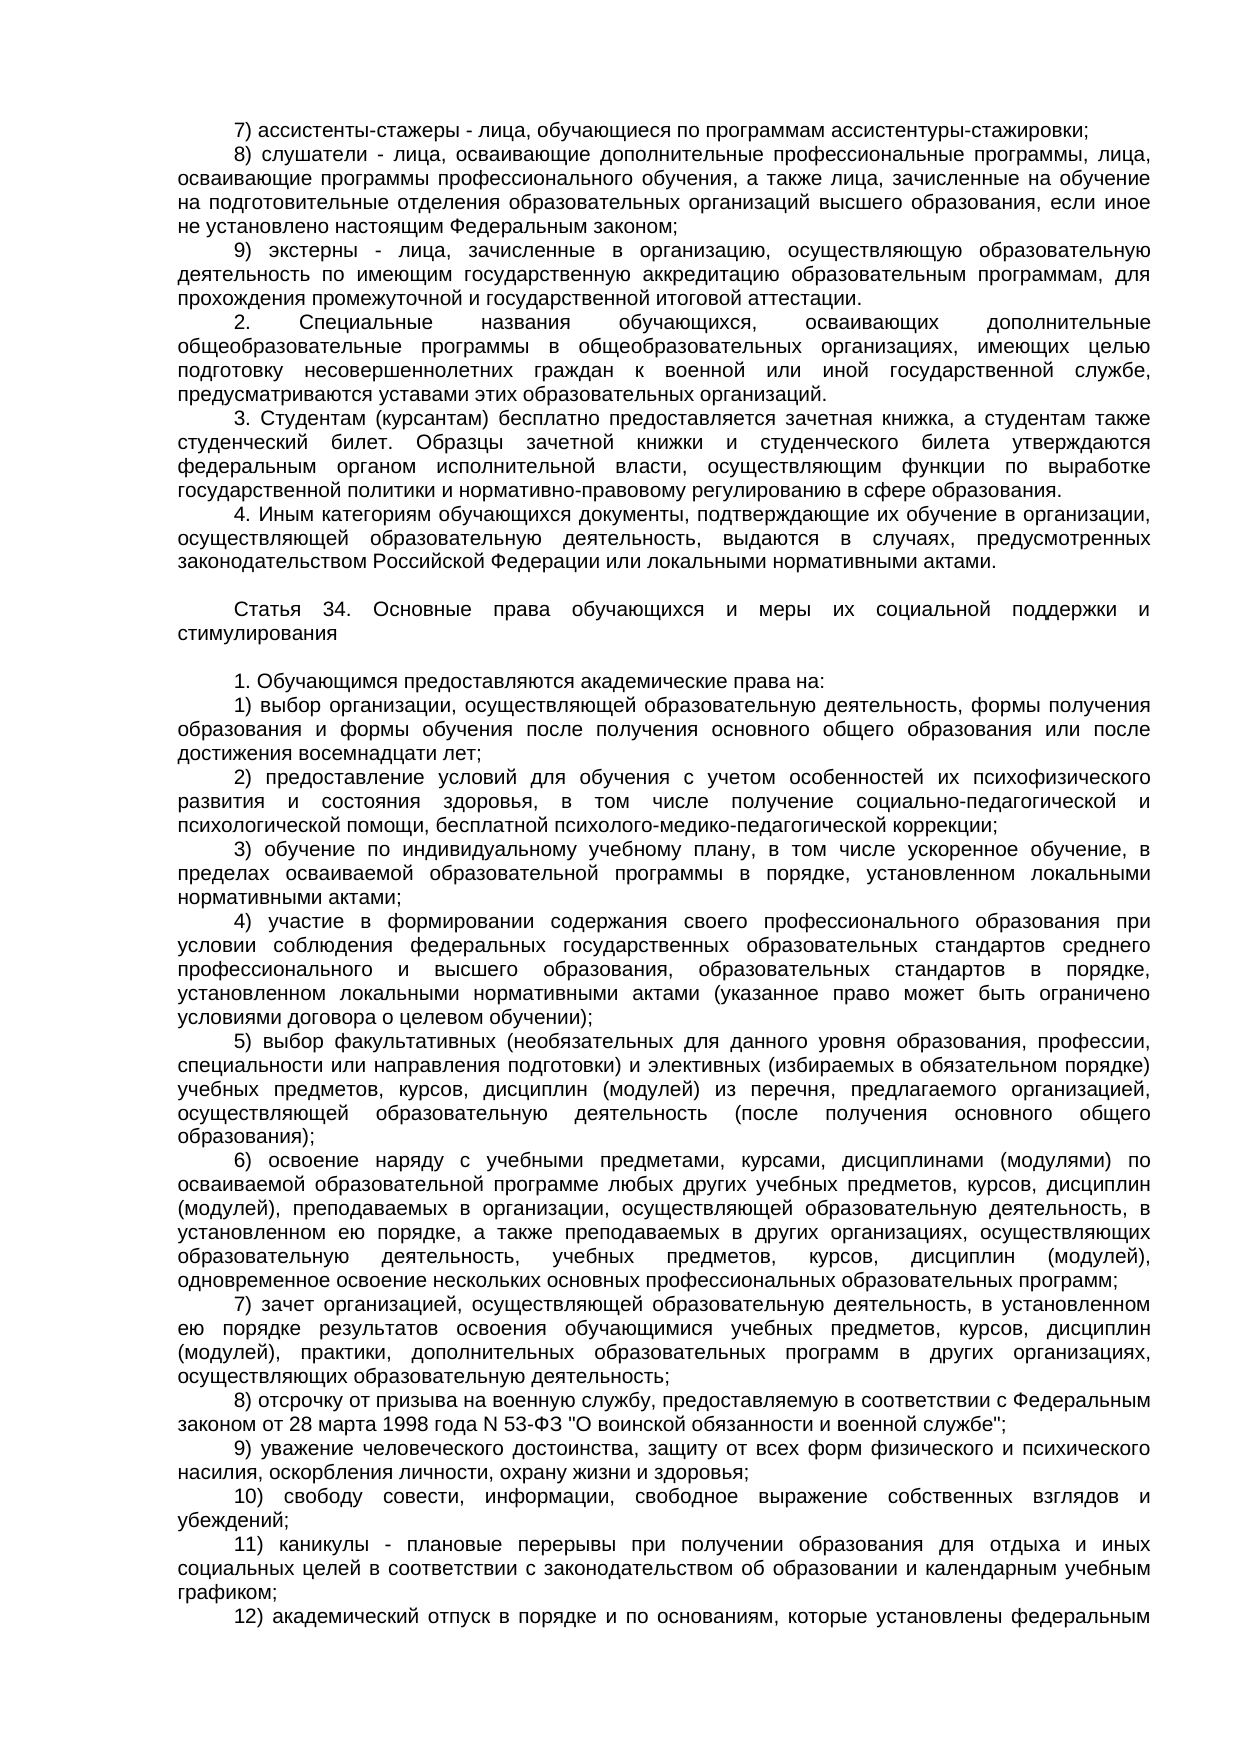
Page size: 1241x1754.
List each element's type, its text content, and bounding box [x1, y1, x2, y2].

text 2. Специальные названия обучающихся, осваивающих дополнительные общеобразовательные программы в общеобразовательных организациях, имеющих целью подготовку несовершеннолетних граждан к военной или иной государственной службе, предусматриваются уставами этих образовательных организаций. [177, 310, 1152, 406]
text Статья 34. Основные права обучающихся и меры их социальной поддержки и стимулирования [177, 597, 1152, 645]
text 2) предоставление условий для обучения с учетом особенностей их психофизического развития и состояния здоровья, в том числе получение социально-педагогической и психологической помощи, бесплатной психолого-медико-педагогической коррекции; [177, 765, 1152, 837]
text 3. Студентам (курсантам) бесплатно предоставляется зачетная книжка, а студентам также студенческий билет. Образцы зачетной книжки и студенческого билета утверждаются федеральным органом исполнительной власти, осуществляющим функции по выработке государственной политики и нормативно-правовому регулированию в сфере образования. [177, 406, 1152, 501]
text 8) отсрочку от призыва на военную службу, предоставляемую в соответствии с Федеральным законом от 28 марта 1998 года N 53-ФЗ "О воинской обязанности и военной службе"; [177, 1388, 1152, 1436]
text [177, 1603, 1152, 1627]
text 7) зачет организацией, осуществляющей образовательную деятельность, в установленном ею порядке результатов освоения обучающимися учебных предметов, курсов, дисциплин (модулей), практики, дополнительных образовательных программ в других организациях, осуществляющих образовательную деятельность; [177, 1292, 1152, 1388]
text 1. Обучающимся предоставляются академические права на: [177, 669, 1152, 693]
text 6) освоение наряду с учебными предметами, курсами, дисциплинами (модулями) по осваиваемой образовательной программе любых других учебных предметов, курсов, дисциплин (модулей), преподаваемых в организации, осуществляющей образовательную деятельность, в установленном ею порядке, а также преподаваемых в других организациях, осуществляющих образовательную деятельность, учебных предметов, курсов, дисциплин (модулей), одновременное освоение нескольких основных профессиональных образовательных программ; [177, 1148, 1152, 1292]
text 4. Иным категориям обучающихся документы, подтверждающие их обучение в организации, осуществляющей образовательную деятельность, выдаются в случаях, предусмотренных законодательством Российской Федерации или локальными нормативными актами. [177, 501, 1152, 573]
text 9) экстерны - лица, зачисленные в организацию, осуществляющую образовательную деятельность по имеющим государственную аккредитацию образовательным программам, для прохождения промежуточной и государственной итоговой аттестации. [177, 238, 1152, 310]
text 8) слушатели - лица, осваивающие дополнительные профессиональные программы, лица, осваивающие программы профессионального обучения, а также лица, зачисленные на обучение на подготовительные отделения образовательных организаций высшего образования, если иное не установлено настоящим Федеральным законом; [177, 142, 1152, 238]
text 9) уважение человеческого достоинства, защиту от всех форм физического и психического насилия, оскорбления личности, охрану жизни и здоровья; [177, 1436, 1152, 1484]
text 11) каникулы - плановые перерывы при получении образования для отдыха и иных социальных целей в соответствии с законодательством об образовании и календарным учебным графиком; [177, 1532, 1152, 1603]
text 7) ассистенты-стажеры - лица, обучающиеся по программам ассистентуры-стажировки; [177, 118, 1152, 142]
text 3) обучение по индивидуальному учебному плану, в том числе ускоренное обучение, в пределах осваиваемой образовательной программы в порядке, установленном локальными нормативными актами; [177, 837, 1152, 909]
text 4) участие в формировании содержания своего профессионального образования при условии соблюдения федеральных государственных образовательных стандартов среднего профессионального и высшего образования, образовательных стандартов в порядке, установленном локальными нормативными актами (указанное право может быть ограничено условиями договора о целевом обучении); [177, 909, 1152, 1028]
text 10) свободу совести, информации, свободное выражение собственных взглядов и убеждений; [177, 1484, 1152, 1532]
text 5) выбор факультативных (необязательных для данного уровня образования, профессии, специальности или направления подготовки) и элективных (избираемых в обязательном порядке) учебных предметов, курсов, дисциплин (модулей) из перечня, предлагаемого организацией, осуществляющей образовательную деятельность (после получения основного общего образования); [177, 1028, 1152, 1148]
text 1) выбор организации, осуществляющей образовательную деятельность, формы получения образования и формы обучения после получения основного общего образования или после достижения восемнадцати лет; [177, 693, 1152, 765]
